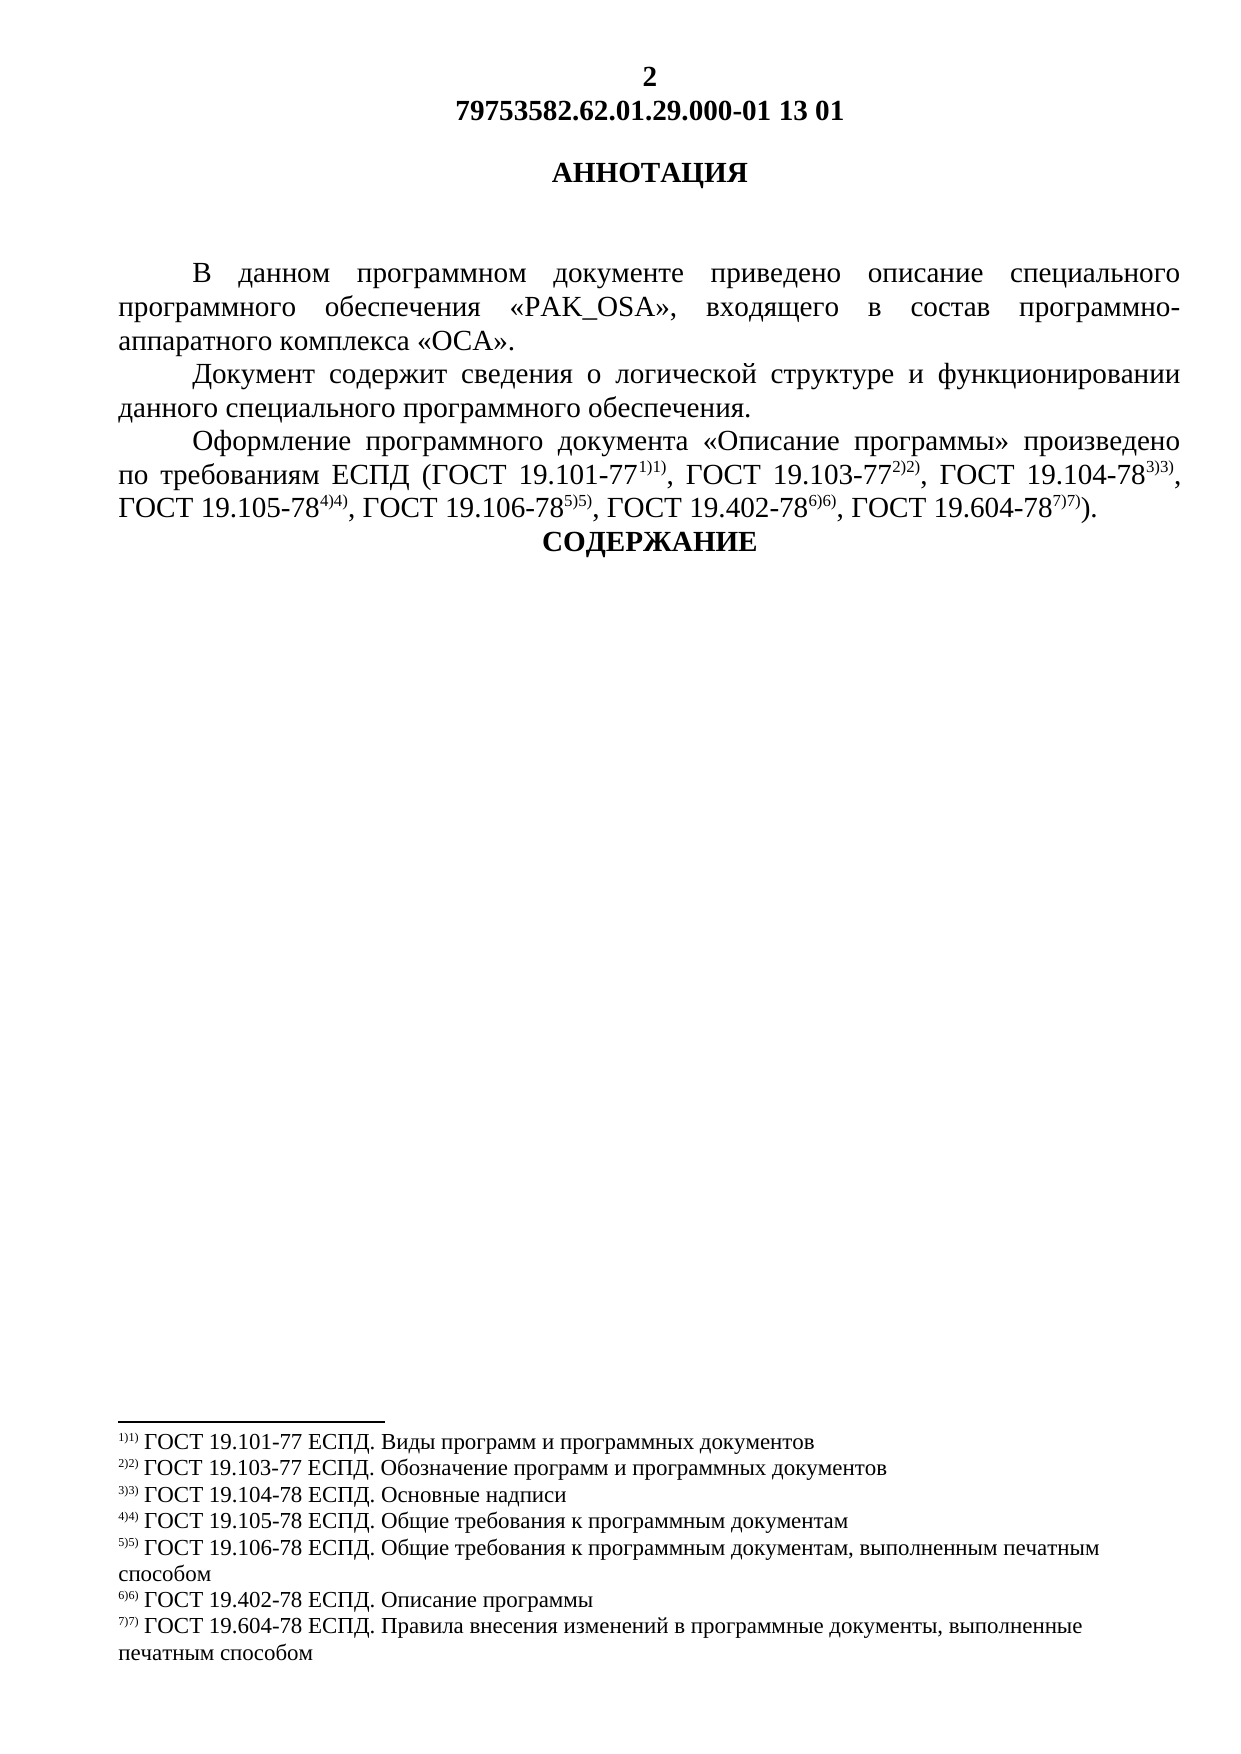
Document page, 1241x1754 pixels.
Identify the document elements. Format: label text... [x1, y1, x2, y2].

text В данном программном документе приведено описание специального программного обеспечения «PAK_OSA», входящего в состав программно-аппаратного комплекса «ОСА». [118, 256, 1181, 356]
text АННОТАЦИЯ [118, 155, 1181, 188]
text Оформление программного документа «Описание программы» произведено по требованиям ЕСПД (ГОСТ 19.101-771), ГОСТ 19.103-772), ГОСТ 19.104-783), ГОСТ 19.105-784), ГОСТ 19.106-785), ГОСТ 19.402-786), ГОСТ 19.604-787)). [118, 423, 1181, 524]
text Документ содержит сведения о логической структуре и функционировании данного специального программного обеспечения. [118, 356, 1181, 423]
text СОДЕРЖАНИЕ [118, 524, 1181, 557]
